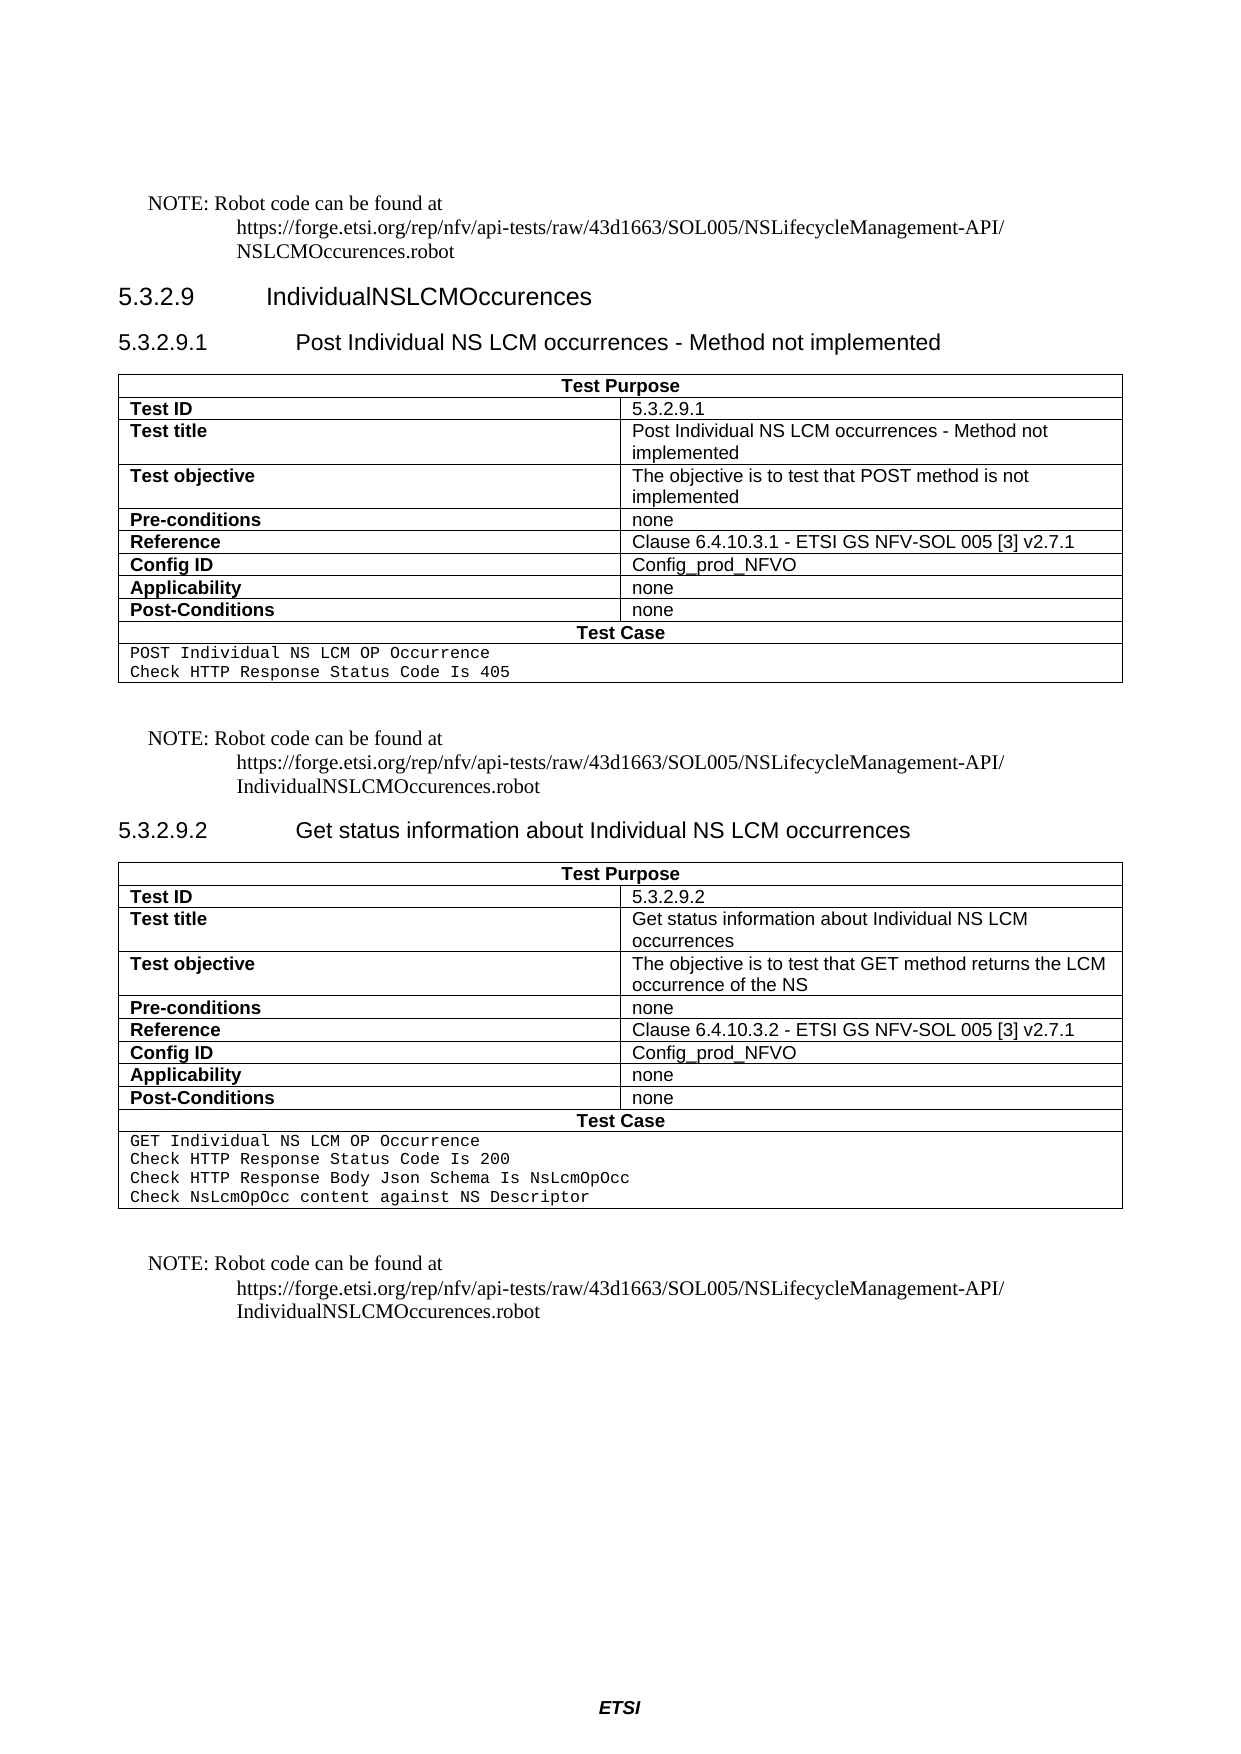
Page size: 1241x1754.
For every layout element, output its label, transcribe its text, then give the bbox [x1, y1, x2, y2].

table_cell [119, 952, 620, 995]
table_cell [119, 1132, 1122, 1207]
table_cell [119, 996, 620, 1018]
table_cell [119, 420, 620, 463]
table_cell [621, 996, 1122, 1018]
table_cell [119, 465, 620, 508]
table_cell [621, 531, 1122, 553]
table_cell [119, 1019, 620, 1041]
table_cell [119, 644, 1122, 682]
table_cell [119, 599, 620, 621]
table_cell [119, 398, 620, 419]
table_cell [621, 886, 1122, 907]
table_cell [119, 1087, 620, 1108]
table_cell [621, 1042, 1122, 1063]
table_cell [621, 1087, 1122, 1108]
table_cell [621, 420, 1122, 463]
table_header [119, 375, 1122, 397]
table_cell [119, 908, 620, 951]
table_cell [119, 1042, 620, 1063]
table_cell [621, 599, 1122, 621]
subtitle 5.3.2.9.2 Get status information about Individual NS LCM occurrences [118, 817, 1122, 843]
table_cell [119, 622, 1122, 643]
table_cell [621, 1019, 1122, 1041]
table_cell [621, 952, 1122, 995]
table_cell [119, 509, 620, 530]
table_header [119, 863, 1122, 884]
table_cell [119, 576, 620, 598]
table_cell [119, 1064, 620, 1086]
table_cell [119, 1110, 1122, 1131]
subtitle 5.3.2.9.1 Post Individual NS LCM occurrences - Method not implemented [118, 329, 1122, 355]
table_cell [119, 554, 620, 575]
subtitle 5.3.2.9 IndividualNSLCMOccurences [118, 281, 1122, 310]
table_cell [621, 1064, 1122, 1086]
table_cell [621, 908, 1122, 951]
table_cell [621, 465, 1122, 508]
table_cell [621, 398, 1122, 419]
text NOTE: Robot code can be found at https://forge.etsi.org/rep/nfv/api-tests/raw/43d1663/SOL005/NSLifecycleManagement-API/IndividualNSLCMOccurences.robot [148, 1251, 1122, 1323]
text NOTE: Robot code can be found at https://forge.etsi.org/rep/nfv/api-tests/raw/43d1663/SOL005/NSLifecycleManagement-API/IndividualNSLCMOccurences.robot [148, 726, 1122, 798]
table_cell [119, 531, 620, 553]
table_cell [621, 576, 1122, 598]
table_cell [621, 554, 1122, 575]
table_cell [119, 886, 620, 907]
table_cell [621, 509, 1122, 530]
text NOTE: Robot code can be found at https://forge.etsi.org/rep/nfv/api-tests/raw/43d1663/SOL005/NSLifecycleManagement-API/NSLCMOccurences.robot [148, 191, 1122, 263]
